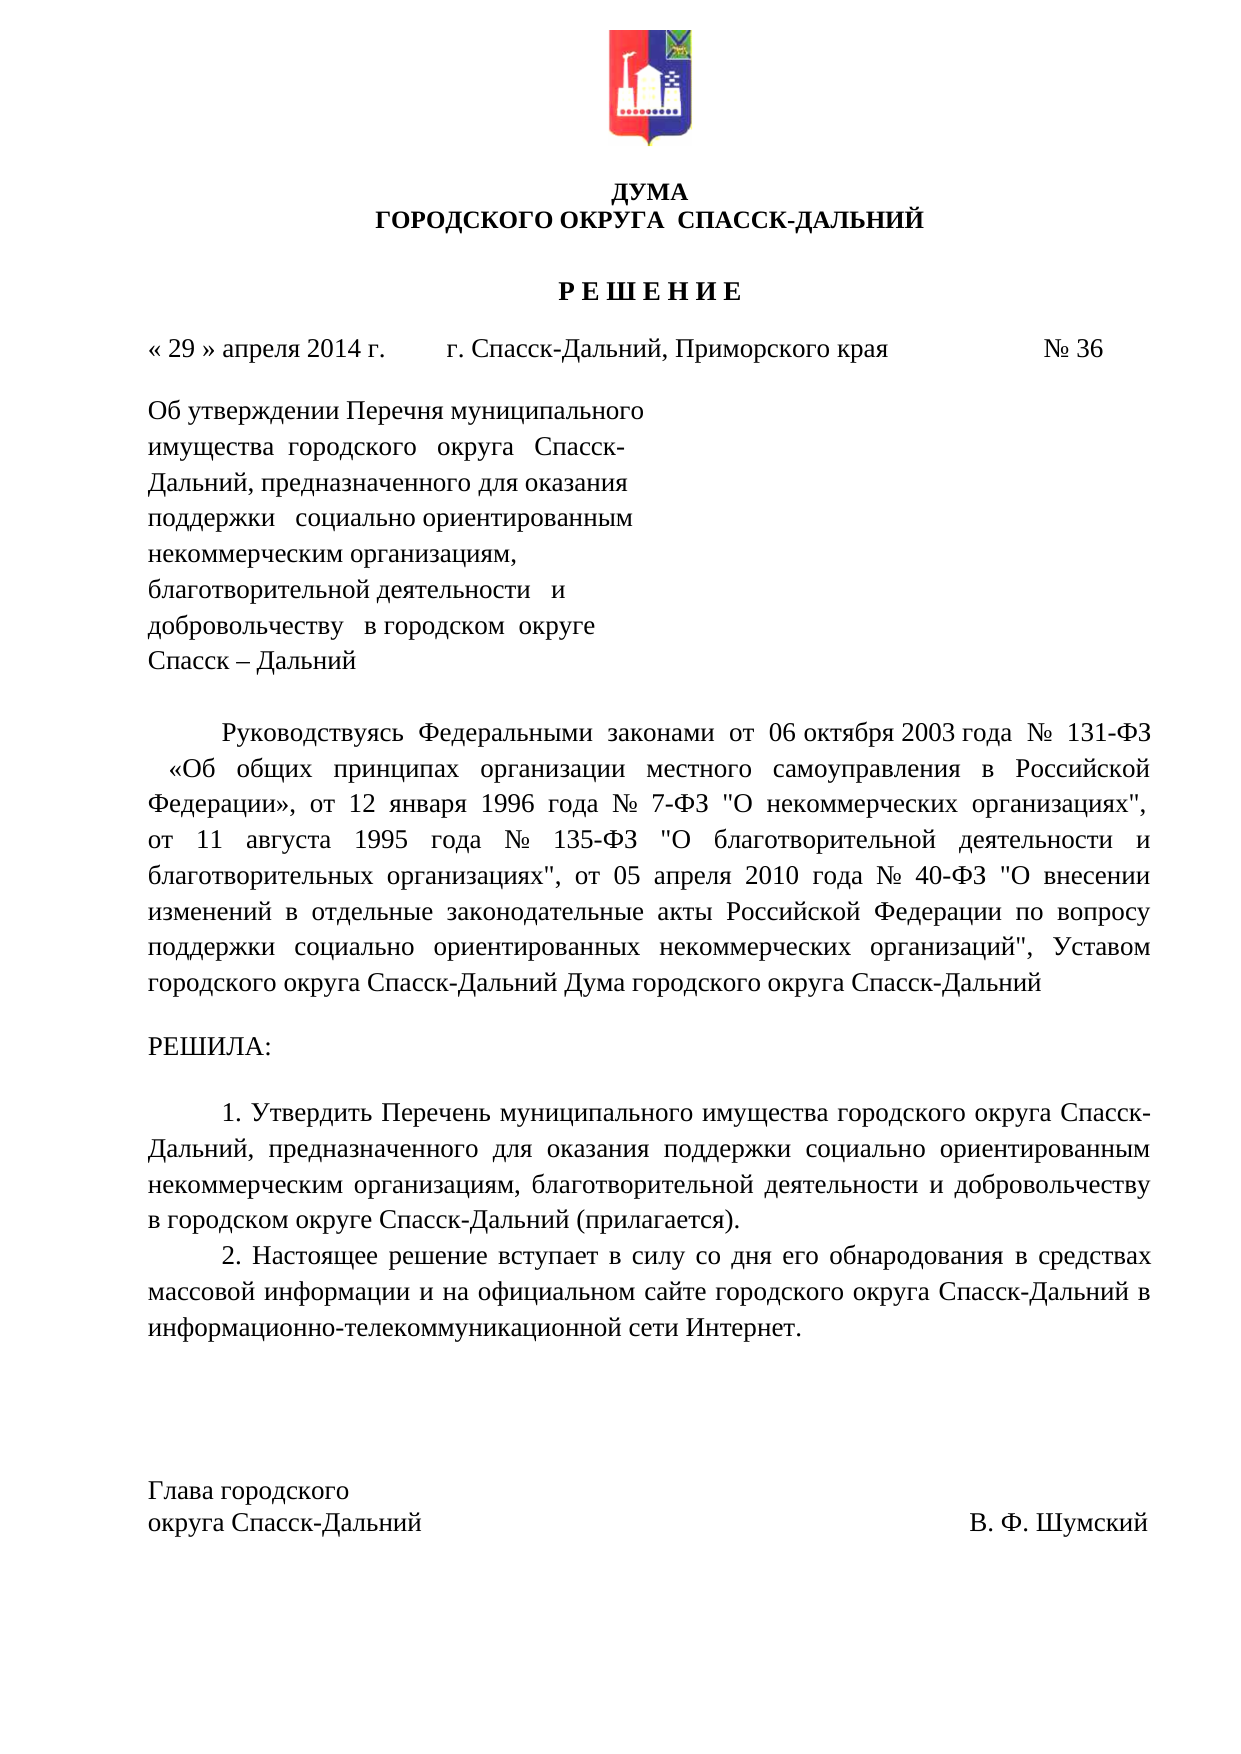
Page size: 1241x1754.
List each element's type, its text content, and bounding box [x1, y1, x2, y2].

text поддержки социально ориентированным [148, 502, 1137, 533]
text Об утверждении Перечня муниципального [148, 394, 709, 426]
text « 29 » апреля 2014 г. г. Спасск-Дальний, Приморского края № 36 [148, 332, 1152, 363]
text Спасск – Дальний [148, 644, 1137, 676]
text благотворительной деятельности и [148, 573, 1137, 604]
text Дальний, предназначенного для оказания [148, 466, 1137, 497]
text ГОРОДСКОГО ОКРУГА СПАССК-ДАЛЬНИЙ [148, 206, 1152, 234]
text Руководствуясь Федеральными законами от 06 октября 2003 года № 131-ФЗ «Об общих принципах организации местного самоуправления в Российской Федерации», от 12 января 1996 года № 7-ФЗ "О некоммерческих организациях", [148, 716, 1152, 818]
text от 11 августа 1995 года № 135-ФЗ "О благотворительной деятельности и благотворительных организациях", от 05 апреля 2010 года № 40-ФЗ "О внесении изменений в отдельные законодательные акты Российской Федерации по вопросу поддержки социально ориентированных некоммерческих организаций", Уставом городского округа Спасск-Дальний Дума городского округа Спасск-Дальний [148, 823, 1152, 997]
text округа Спасск-Дальний В. Ф. Шумский [148, 1506, 1152, 1537]
text 2. Настоящее решение вступает в силу со дня его обнародования в средствах массовой информации и на официальном сайте городского округа Спасск-Дальний в информационно-телекоммуникационной сети Интернет. [148, 1239, 1152, 1342]
text некоммерческим организациям, [148, 537, 1137, 568]
text Р Е Ш Е Н И Е [148, 276, 1152, 307]
text имущества городского округа Спасск- [148, 430, 1137, 461]
text 1. Утвердить Перечень муниципального имущества городского округа Спасск-Дальний, предназначенного для оказания поддержки социально ориентированным некоммерческим организациям, благотворительной деятельности и добровольчеству в городском округе Спасск-Дальний (прилагается). [148, 1096, 1152, 1235]
text ДУМА [148, 177, 1152, 206]
text добровольчеству в городском округе [148, 609, 1137, 640]
text Глава городского [148, 1474, 1152, 1506]
text РЕШИЛА: [148, 1031, 1152, 1062]
